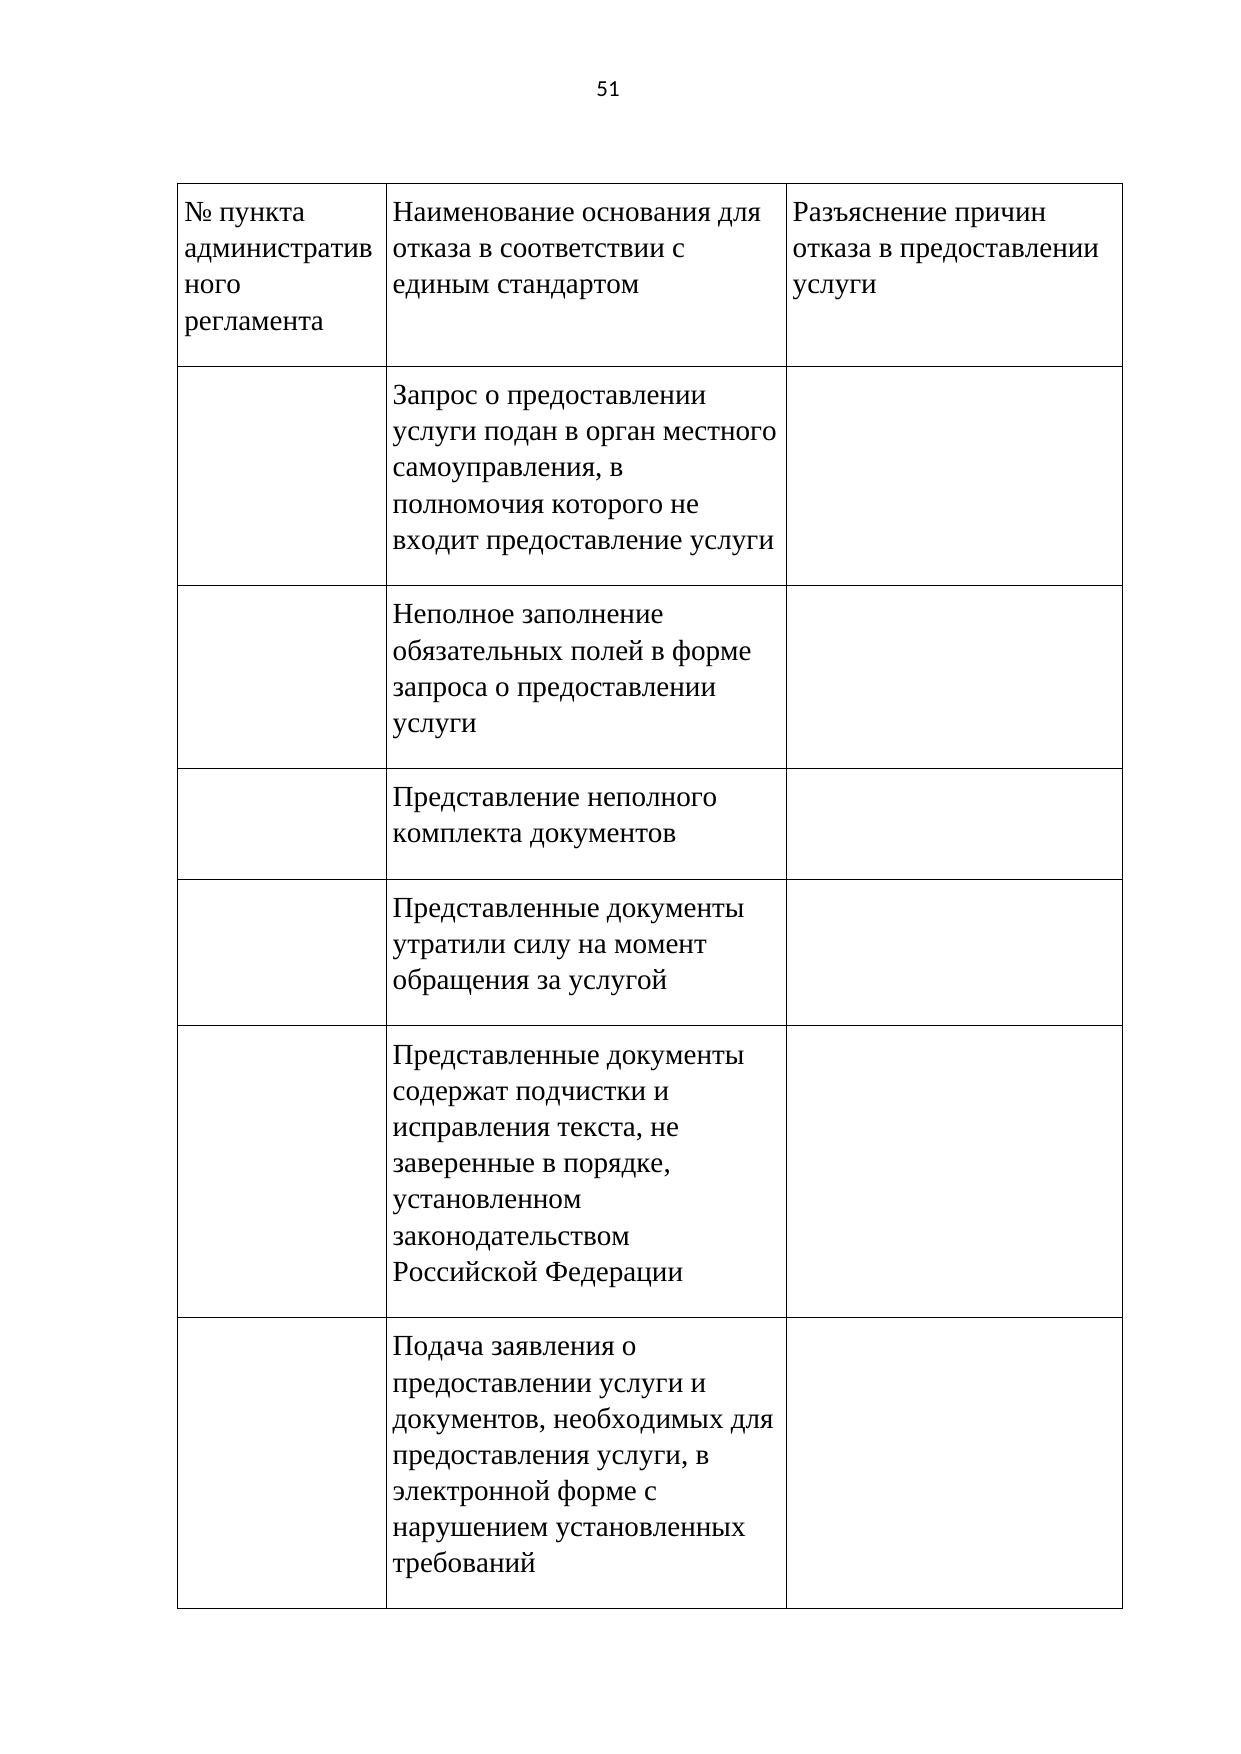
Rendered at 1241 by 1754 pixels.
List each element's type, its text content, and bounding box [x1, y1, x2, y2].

table_cell [787, 1026, 1122, 1317]
table_header № пункта административного регламента [178, 184, 386, 366]
table_cell [178, 1026, 386, 1317]
table_cell Представленные документы утратили силу на момент обращения за услугой [387, 880, 786, 1025]
table_cell [178, 769, 386, 878]
table_cell [178, 880, 386, 1025]
table_cell [178, 1318, 386, 1608]
table_cell [787, 367, 1122, 585]
table_cell [787, 769, 1122, 878]
table_cell [787, 880, 1122, 1025]
table_cell Подача заявления о предоставлении услуги и документов, необходимых для предоставления услуги, в электронной форме с нарушением установленных требований [387, 1318, 786, 1608]
table_cell Запрос о предоставлении услуги подан в орган местного самоуправления, в полномочия которого не входит предоставление услуги [387, 367, 786, 585]
table_cell [178, 367, 386, 585]
table_cell [178, 586, 386, 768]
table_header Разъяснение причин отказа в предоставлении услуги [787, 184, 1122, 366]
table_header Наименование основания для отказа в соответствии с единым стандартом [387, 184, 786, 366]
table_cell Неполное заполнение обязательных полей в форме запроса о предоставлении услуги [387, 586, 786, 768]
table_cell Представление неполного комплекта документов [387, 769, 786, 878]
table_cell Представленные документы содержат подчистки и исправления текста, не заверенные в порядке, установленном законодательством Российской Федерации [387, 1026, 786, 1317]
table_cell [787, 1318, 1122, 1608]
table_cell [787, 586, 1122, 768]
